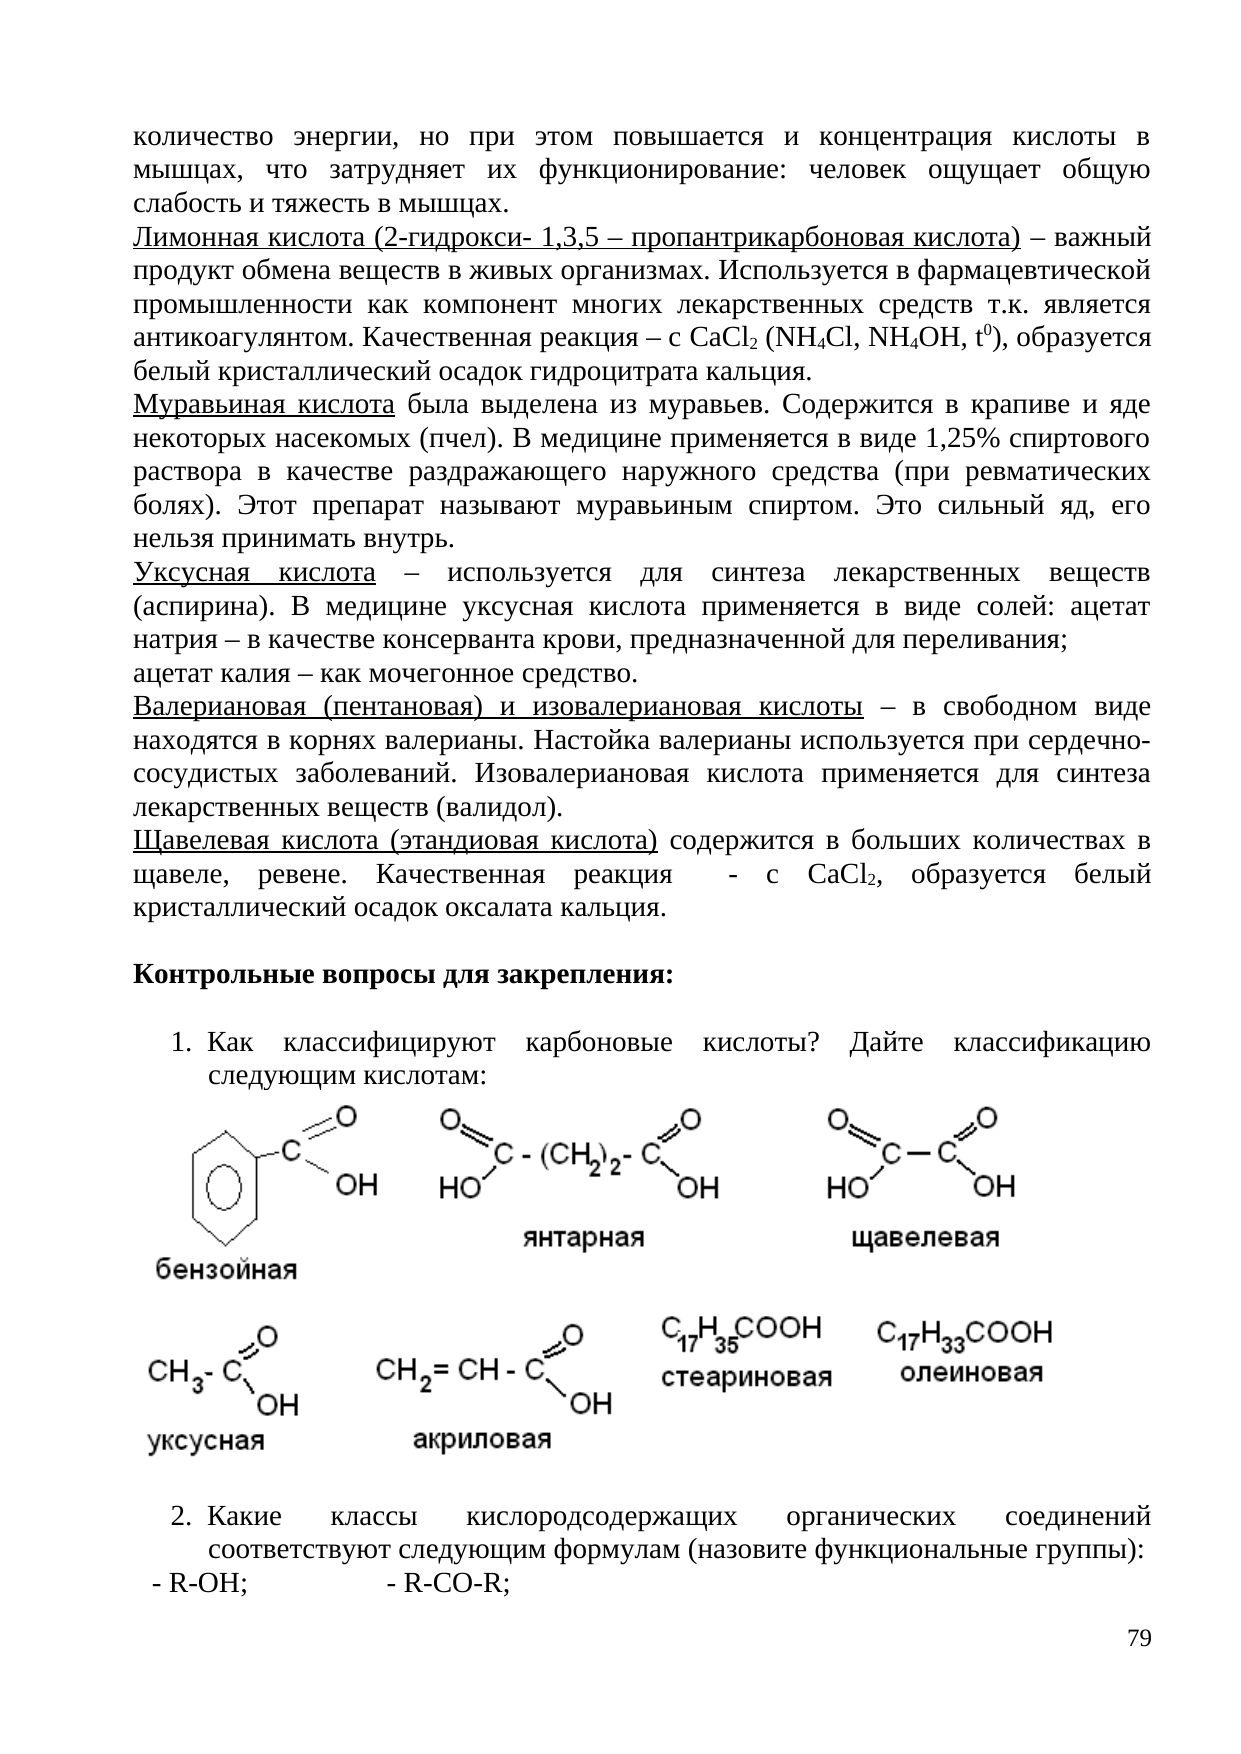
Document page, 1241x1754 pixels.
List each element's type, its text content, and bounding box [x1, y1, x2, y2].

picture [132, 1090, 1137, 1464]
text Уксусная кислота – используется для синтеза лекарственных веществ (аспирина). В медицине уксусная кислота применяется в виде солей: ацетат натрия – в качестве консерванта крови, предназначенной для переливания; [133, 554, 1152, 655]
text Лимонная кислота (2-гидрокси- 1,3,5 – пропантрикарбоновая кислота) – важный продукт обмена веществ в живых организмах. Используется в фармацевтической промышленности как компонент многих лекарственных средств т.к. является антикоагулянтом. Качественная реакция – с CaCl2 (NH4Cl, NH4OH, t0), образуется белый кристаллический осадок гидроцитрата кальция. [133, 219, 1152, 386]
text ацетат калия – как мочегонное средство. [133, 655, 1152, 688]
text Валериановая (пентановая) и изовалериановая кислоты – в свободном виде находятся в корнях валерианы. Настойка валерианы используется при сердечно-сосудистых заболеваний. Изовалериановая кислота применяется для синтеза лекарственных веществ (валидол). [133, 688, 1152, 822]
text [133, 118, 1152, 219]
list Какие классы кислородсодержащих органических соединений соответствуют следующим формулам (назовите функциональные группы): [170, 1498, 1152, 1565]
list Как классифицируют карбоновые кислоты? Дайте классификацию следующим кислотам: [170, 1024, 1152, 1091]
text Щавелевая кислота (этандиовая кислота) содержится в больших количествах в щавеле, ревене. Качественная реакция - с CaCl2, образуется белый кристаллический осадок оксалата кальция. [133, 822, 1152, 923]
text Муравьиная кислота была выделена из муравьев. Содержится в крапиве и яде некоторых насекомых (пчел). В медицине применяется в виде 1,25% спиртового раствора в качестве раздражающего наружного средства (при ревматических болях). Этот препарат называют муравьиным спиртом. Это сильный яд, его нельзя принимать внутрь. [133, 386, 1152, 554]
text Контрольные вопросы для закрепления: [133, 957, 1152, 990]
text - R-OH; - R-CO-R; [152, 1565, 1152, 1598]
